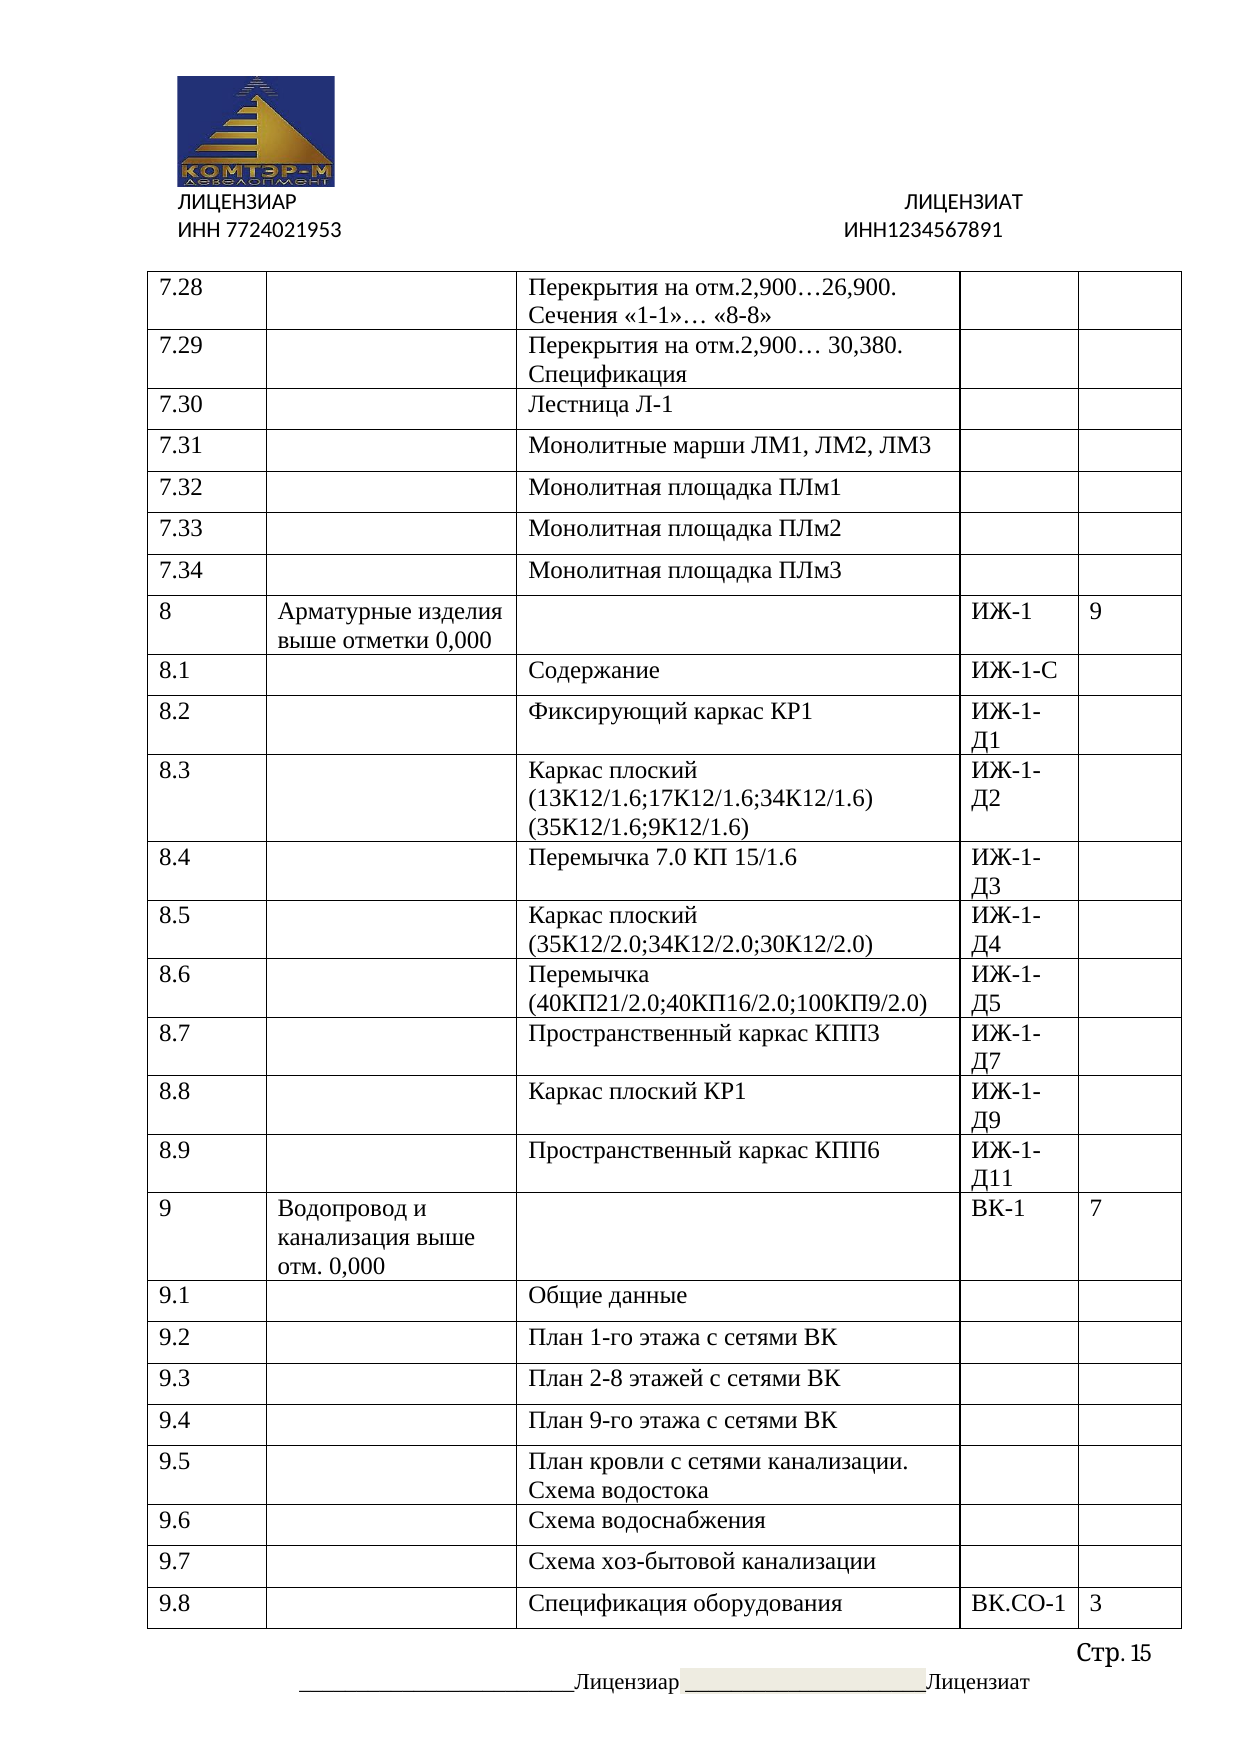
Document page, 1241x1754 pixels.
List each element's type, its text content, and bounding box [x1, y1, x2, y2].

table_cell Монолитная площадка ПЛм2 [517, 513, 959, 554]
table_cell [1079, 1281, 1181, 1321]
table_cell [961, 555, 1078, 595]
table_cell Схема водоснабжения [517, 1505, 959, 1545]
table_cell 8.5 [148, 901, 266, 958]
table_cell 9.6 [148, 1505, 266, 1545]
table_cell [517, 596, 959, 654]
table_cell 9 [1079, 596, 1181, 654]
table_cell [1079, 1405, 1181, 1445]
table_cell Пространственный каркас КПП3 [517, 1018, 959, 1075]
table_cell План 2-8 этажей с сетями ВК [517, 1364, 959, 1404]
table_cell 8.4 [148, 842, 266, 899]
table_cell [1079, 472, 1181, 512]
table_cell Перемычка 7.0 КП 15/1.6 [517, 842, 959, 899]
table_cell Арматурные изделия выше отметки 0,000 [267, 596, 516, 654]
table_cell [517, 1193, 959, 1279]
table_cell 8.9 [148, 1135, 266, 1192]
table_cell [267, 842, 516, 899]
table_cell 7.33 [148, 513, 266, 554]
table_cell [267, 1018, 516, 1075]
table_cell План 9-го этажа с сетями ВК [517, 1405, 959, 1445]
table_cell [267, 430, 516, 471]
table_cell План 1-го этажа с сетями ВК [517, 1322, 959, 1362]
table_cell [1079, 1322, 1181, 1362]
table_cell [961, 1364, 1078, 1404]
table_cell [1079, 272, 1181, 329]
table_cell 3 [1079, 1588, 1181, 1628]
table_cell Спецификация оборудования [517, 1588, 959, 1628]
table_cell [267, 272, 516, 329]
table_cell [1079, 1446, 1181, 1504]
table_cell [267, 755, 516, 841]
table_cell [961, 472, 1078, 512]
table_cell ИЖ-1-Д11 [961, 1135, 1078, 1192]
table_cell [1079, 330, 1181, 388]
table_cell Каркас плоский КР1 [517, 1076, 959, 1134]
table_cell 7.32 [148, 472, 266, 512]
table_cell [267, 959, 516, 1017]
table_cell [1079, 1076, 1181, 1134]
table_cell [1079, 755, 1181, 841]
table_cell 8.1 [148, 655, 266, 695]
table_cell [267, 1505, 516, 1545]
table_cell Монолитная площадка ПЛм3 [517, 555, 959, 595]
table_cell Каркас плоский (35К12/2.0;34К12/2.0;30К12/2.0) [517, 901, 959, 958]
table_cell [267, 389, 516, 429]
table_cell [1079, 389, 1181, 429]
table_cell [1079, 1364, 1181, 1404]
table_cell 7.29 [148, 330, 266, 388]
table_cell [267, 1135, 516, 1192]
table_cell [1079, 901, 1181, 958]
table_cell Каркас плоский (13К12/1.6;17К12/1.6;34К12/1.6) (35К12/1.6;9К12/1.6) [517, 755, 959, 841]
table_cell [961, 1405, 1078, 1445]
table_cell [1079, 1135, 1181, 1192]
table_cell Схема хоз-бытовой канализации [517, 1546, 959, 1587]
table_cell 9.1 [148, 1281, 266, 1321]
table_cell 8.2 [148, 696, 266, 754]
table_cell 9.5 [148, 1446, 266, 1504]
table_cell [267, 1364, 516, 1404]
table_cell 9.3 [148, 1364, 266, 1404]
table_cell [1079, 959, 1181, 1017]
table_cell [961, 272, 1078, 329]
table_cell Содержание [517, 655, 959, 695]
table_cell Общие данные [517, 1281, 959, 1321]
table_cell [267, 655, 516, 695]
table_cell 7 [1079, 1193, 1181, 1279]
table_cell ИЖ-1-Д4 [961, 901, 1078, 958]
table_cell 7.34 [148, 555, 266, 595]
table_cell ИЖ-1-С [961, 655, 1078, 695]
table_cell [267, 1076, 516, 1134]
table_cell 9.2 [148, 1322, 266, 1362]
table_cell [267, 1405, 516, 1445]
table_cell [961, 1446, 1078, 1504]
table_cell [267, 1446, 516, 1504]
table_cell 8 [148, 596, 266, 654]
table_cell 8.8 [148, 1076, 266, 1134]
table_cell [267, 696, 516, 754]
table_cell ИЖ-1-Д1 [961, 696, 1078, 754]
table_cell 7.28 [148, 272, 266, 329]
table_cell [961, 389, 1078, 429]
table_cell [1079, 842, 1181, 899]
table_cell Монолитная площадка ПЛм1 [517, 472, 959, 512]
table_cell [961, 430, 1078, 471]
table_cell [267, 472, 516, 512]
table_cell 7.31 [148, 430, 266, 471]
table_cell 9.4 [148, 1405, 266, 1445]
table_cell Фиксирующий каркас КР1 [517, 696, 959, 754]
table_cell [1079, 555, 1181, 595]
table_cell План кровли с сетями канализации. Схема водостока [517, 1446, 959, 1504]
table_cell [1079, 513, 1181, 554]
table_cell [961, 1505, 1078, 1545]
table_cell [961, 1281, 1078, 1321]
table_cell [961, 513, 1078, 554]
table_cell ИЖ-1-Д9 [961, 1076, 1078, 1134]
table_cell Лестница Л-1 [517, 389, 959, 429]
table_cell ИЖ-1-Д3 [961, 842, 1078, 899]
table_cell [267, 1322, 516, 1362]
table_cell ИЖ-1 [961, 596, 1078, 654]
table_cell [267, 1588, 516, 1628]
table_cell [267, 901, 516, 958]
table_cell 8.3 [148, 755, 266, 841]
table_cell [267, 330, 516, 388]
table_cell Водопровод и канализация выше отм. 0,000 [267, 1193, 516, 1279]
table_cell [267, 513, 516, 554]
table_cell ИЖ-1-Д2 [961, 755, 1078, 841]
table_cell 8.7 [148, 1018, 266, 1075]
table_cell [1079, 696, 1181, 754]
table_cell Перемычка (40КП21/2.0;40КП16/2.0;100КП9/2.0) [517, 959, 959, 1017]
picture [177, 76, 335, 187]
table_cell Перекрытия на отм.2,900… 30,380. Спецификация [517, 330, 959, 388]
table_cell 7.30 [148, 389, 266, 429]
table_cell 9 [148, 1193, 266, 1279]
table_cell [1079, 1546, 1181, 1587]
table_cell 9.7 [148, 1546, 266, 1587]
table_cell Перекрытия на отм.2,900…26,900. Сечения «1-1»… «8-8» [517, 272, 959, 329]
table_cell 8.6 [148, 959, 266, 1017]
table_cell ИЖ-1-Д5 [961, 959, 1078, 1017]
table_cell Пространственный каркас КПП6 [517, 1135, 959, 1192]
table_cell [267, 555, 516, 595]
table_cell Монолитные марши ЛМ1, ЛМ2, ЛМ3 [517, 430, 959, 471]
table_cell [1079, 655, 1181, 695]
table_cell [267, 1281, 516, 1321]
table_cell ВК.СО-1 [961, 1588, 1078, 1628]
table_cell [1079, 1505, 1181, 1545]
table_cell [1079, 1018, 1181, 1075]
table_cell [961, 1322, 1078, 1362]
table_cell [961, 1546, 1078, 1587]
table_cell ИЖ-1-Д7 [961, 1018, 1078, 1075]
table_cell [961, 330, 1078, 388]
table_cell [267, 1546, 516, 1587]
table_cell 9.8 [148, 1588, 266, 1628]
table_cell ВК-1 [961, 1193, 1078, 1279]
table_cell [1079, 430, 1181, 471]
